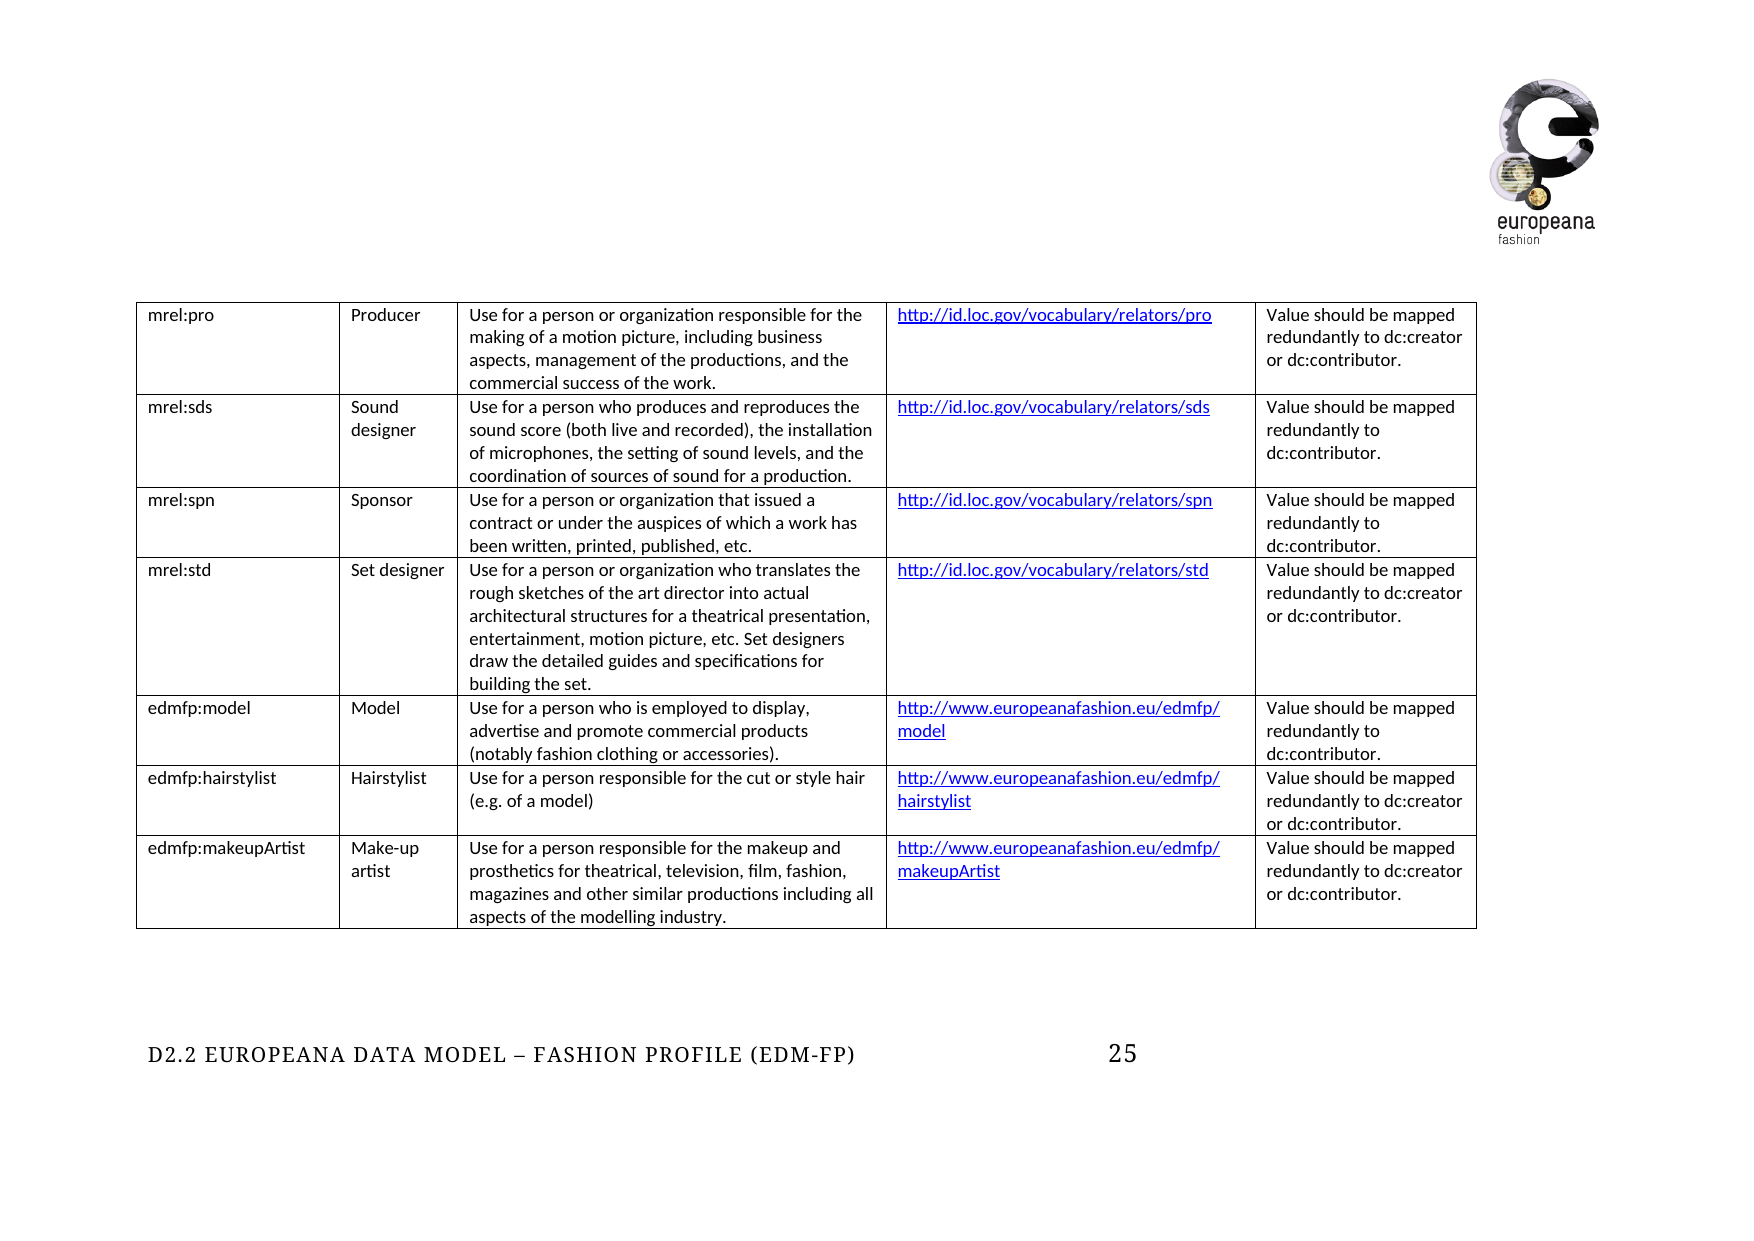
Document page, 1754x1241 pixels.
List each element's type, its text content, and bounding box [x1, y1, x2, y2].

table_cell Use for a person or organization that issued a contract or under the auspices of which a work has been written, printed, published, etc. [458, 488, 886, 557]
table_cell http://id.loc.gov/vocabulary/relators/spn [887, 488, 1255, 557]
table_cell Producer [340, 303, 457, 394]
table_cell mrel:std [137, 558, 339, 695]
table_cell Value should be mapped redundantly to dc:creator or dc:contributor. [1256, 766, 1476, 835]
table_cell Value should be mapped redundantly to dc:creator or dc:contributor. [1256, 303, 1476, 394]
table_cell Model [340, 696, 457, 765]
table_cell Hairstylist [340, 766, 457, 835]
table_cell Use for a person who produces and reproduces the sound score (both live and recorded), the installation of microphones, the setting of sound levels, and the coordination of sources of sound for a production. [458, 395, 886, 487]
table_cell Sound designer [340, 395, 457, 487]
table_cell Use for a person who is employed to display, advertise and promote commercial products (notably fashion clothing or accessories). [458, 696, 886, 765]
table_cell edmfp:makeupArtist [137, 836, 339, 928]
table_cell Use for a person or organization responsible for the making of a motion picture, including business aspects, management of the productions, and the commercial success of the work. [458, 303, 886, 394]
table_cell Value should be mapped redundantly to dc:contributor. [1256, 395, 1476, 487]
table_cell Use for a person responsible for the makeup and prosthetics for theatrical, television, film, fashion, magazines and other similar productions including all aspects of the modelling industry. [458, 836, 886, 928]
table_cell Set designer [340, 558, 457, 695]
picture [1481, 73, 1607, 252]
table_cell Value should be mapped redundantly to dc:contributor. [1256, 696, 1476, 765]
table_cell http://www.europeanafashion.eu/edmfp/hairstylist [887, 766, 1255, 835]
table_cell mrel:pro [137, 303, 339, 394]
table_cell Value should be mapped redundantly to dc:creator or dc:contributor. [1256, 836, 1476, 928]
table_cell Value should be mapped redundantly to dc:creator or dc:contributor. [1256, 558, 1476, 695]
table_cell mrel:spn [137, 488, 339, 557]
table_cell Use for a person responsible for the cut or style hair (e.g. of a model) [458, 766, 886, 835]
table_cell http://id.loc.gov/vocabulary/relators/std [887, 558, 1255, 695]
table_cell Make-up artist [340, 836, 457, 928]
table_cell mrel:sds [137, 395, 339, 487]
table_cell http://www.europeanafashion.eu/edmfp/makeupArtist [887, 836, 1255, 928]
table_cell Value should be mapped redundantly to dc:contributor. [1256, 488, 1476, 557]
table_cell Sponsor [340, 488, 457, 557]
table_cell http://id.loc.gov/vocabulary/relators/pro [887, 303, 1255, 394]
table_cell http://www.europeanafashion.eu/edmfp/model [887, 696, 1255, 765]
table_cell edmfp:model [137, 696, 339, 765]
table_cell http://id.loc.gov/vocabulary/relators/sds [887, 395, 1255, 487]
table_cell edmfp:hairstylist [137, 766, 339, 835]
table_cell Use for a person or organization who translates the rough sketches of the art director into actual architectural structures for a theatrical presentation, entertainment, motion picture, etc. Set designers draw the detailed guides and specifications for building the set. [458, 558, 886, 695]
